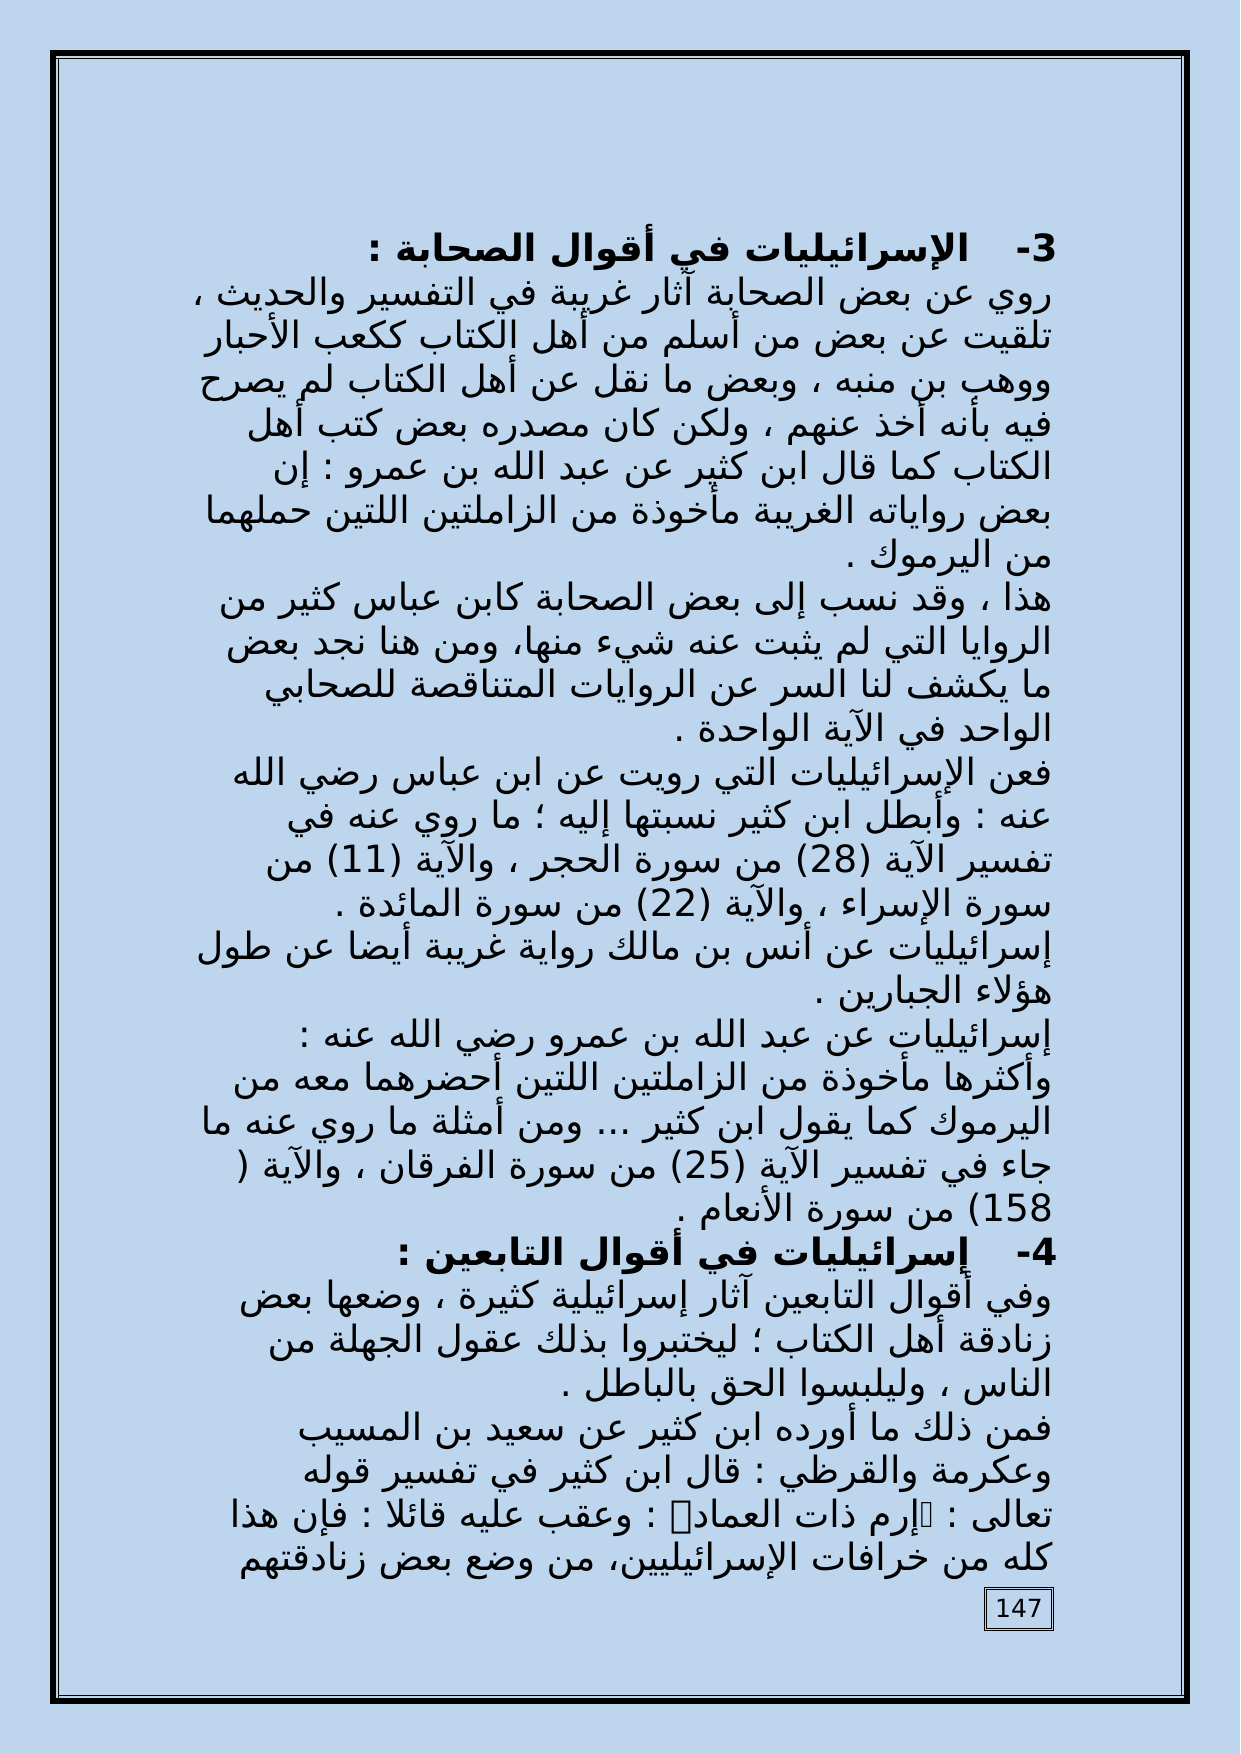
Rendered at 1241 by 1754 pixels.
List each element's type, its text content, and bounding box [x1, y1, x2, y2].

text إسرائيليات عن أنس بن مالك رواية غريبة أيضا عن طول هؤلاء الجبارين . [187, 925, 1053, 1012]
text هذا ، وقد نسب إلى بعض الصحابة كابن عباس كثير من الروايا التي لم يثبت عنه شيء منها، ومن هنا نجد بعض ما يكشف لنا السر عن الروايات المتناقصة للصحابي الواحد في الآية الواحدة . [187, 576, 1053, 750]
text روي عن بعض الصحابة آثار غريبة في التفسير والحديث ، تلقيت عن بعض من أسلم من أهل الكتاب ككعب الأحبار ووهب بن منبه ، وبعض ما نقل عن أهل الكتاب لم يصرح فيه بأنه أخذ عنهم ، ولكن كان مصدره بعض كتب أهل الكتاب كما قال ابن كثير عن عبد الله بن عمرو : إن بعض رواياته الغريبة مأخوذة من الزاملتين اللتين حملهما من اليرموك . [187, 270, 1053, 576]
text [187, 1405, 1053, 1580]
text إسرائيليات عن عبد الله بن عمرو رضي الله عنه : [187, 1012, 1053, 1056]
text وفي أقوال التابعين آثار إسرائيلية كثيرة ، وضعها بعض زنادقة أهل الكتاب ؛ ليختبروا بذلك عقول الجهلة من الناس ، وليلبسوا الحق بالباطل . [187, 1274, 1053, 1405]
text فعن الإسرائيليات التي رويت عن ابن عباس رضي الله عنه : وأبطل ابن كثير نسبتها إليه ؛ ما روي عنه في تفسير الآية (28) من سورة الحجر ، والآية (11) من سورة الإسراء ، والآية (22) من سورة المائدة . [187, 750, 1053, 925]
list إسرائيليات في أقوال التابعين : [187, 1231, 1016, 1274]
text وأكثرها مأخوذة من الزاملتين اللتين أحضرهما معه من اليرموك كما يقول ابن كثير ... ومن أمثلة ما روي عنه ما جاء في تفسير الآية (25) من سورة الفرقان ، والآية (158) من سورة الأنعام . [187, 1056, 1053, 1231]
list الإسرائيليات في أقوال الصحابة : [187, 227, 1016, 270]
